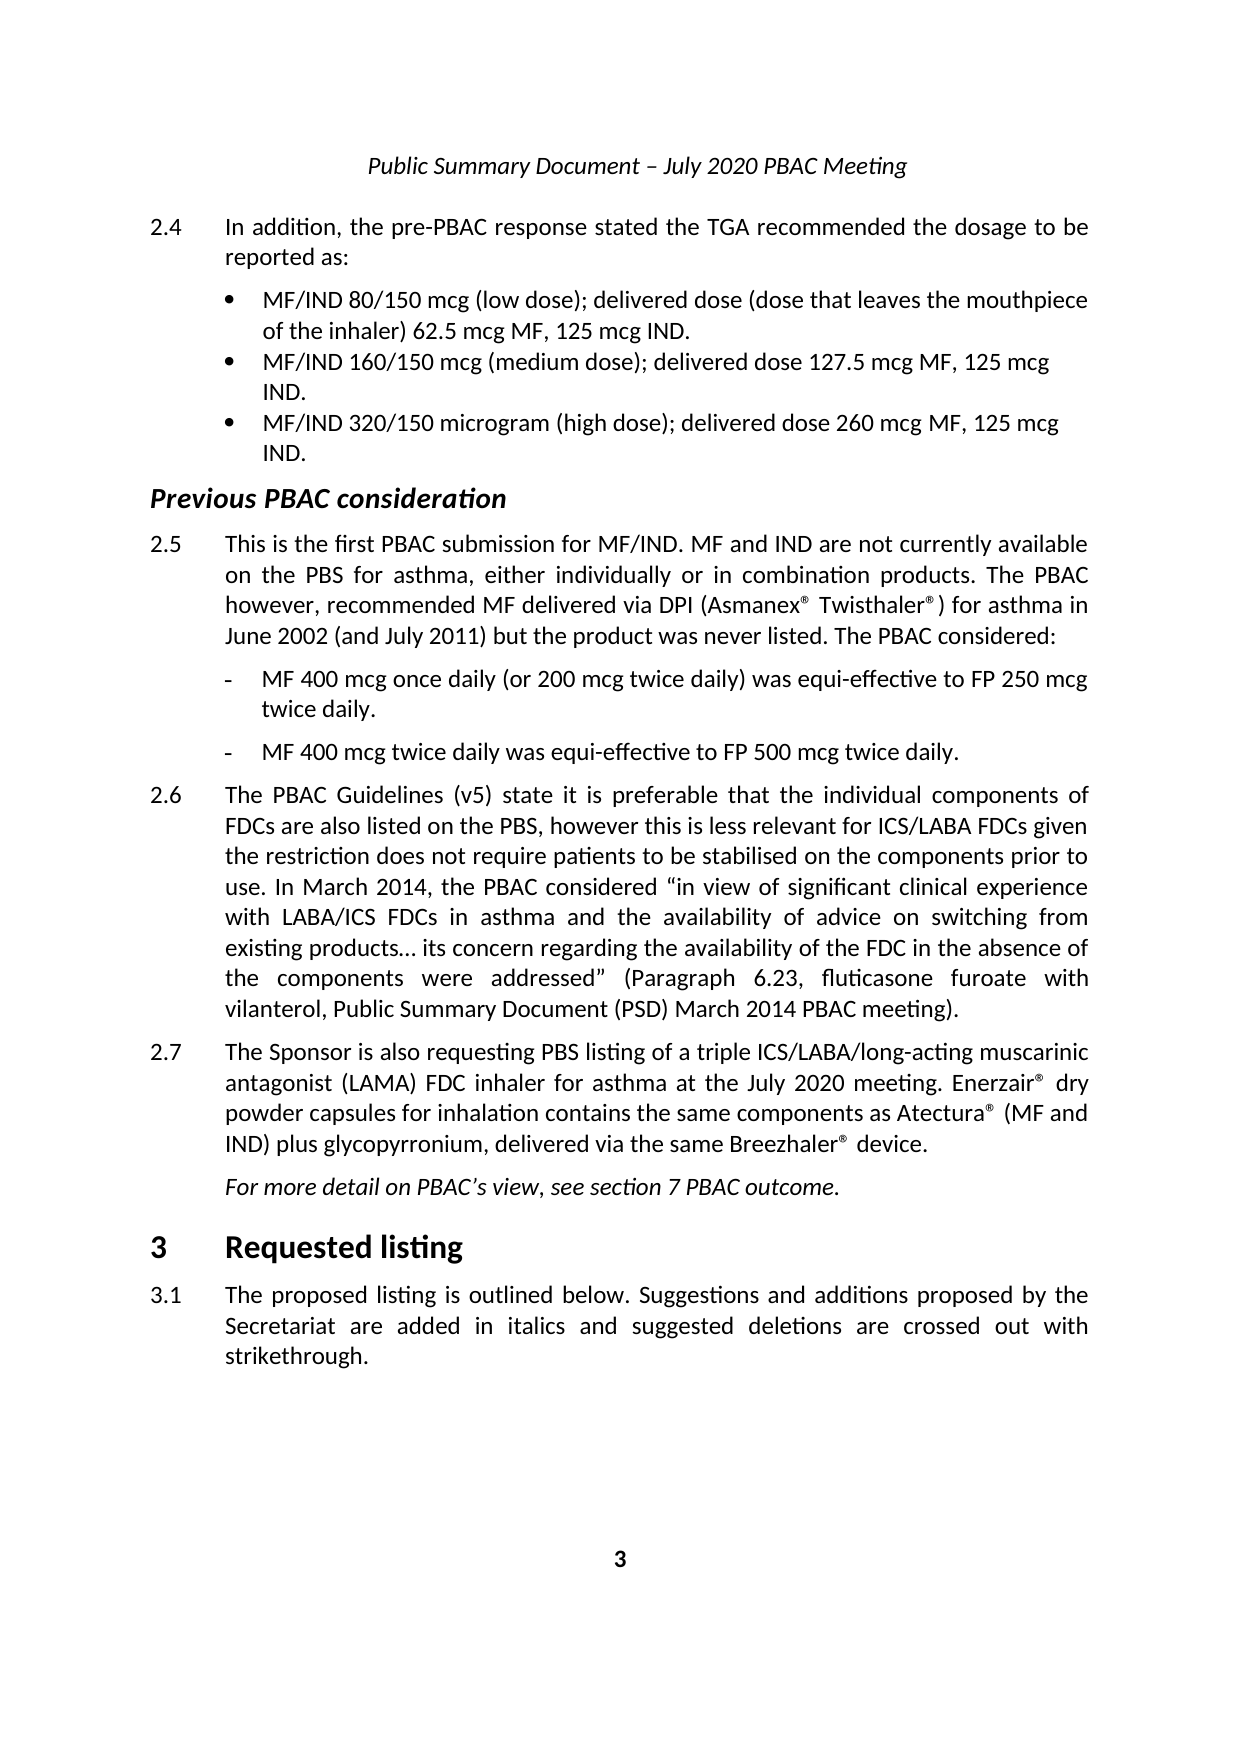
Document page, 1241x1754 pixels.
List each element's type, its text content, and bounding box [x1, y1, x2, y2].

list MF 400 mcg once daily (or 200 mcg twice daily) was equi-effective to FP 250 mcg twice daily. [224, 663, 1090, 724]
list MF/IND 320/150 microgram (high dose); delivered dose 260 mcg MF, 125 mcg IND. [225, 407, 1090, 468]
text The proposed listing is outlined below. Suggestions and additions proposed by the Secretariat are added in italics and suggested deletions are crossed out with strikethrough. [150, 1279, 1090, 1371]
list For more detail on PBAC’s view, see section 7 PBAC outcome. [225, 1171, 1090, 1201]
list MF/IND 160/150 mcg (medium dose); delivered dose 127.5 mcg MF, 125 mcg IND. [225, 346, 1090, 407]
text The PBAC Guidelines (v5) state it is preferable that the individual components of FDCs are also listed on the PBS, however this is less relevant for ICS/LABA FDCs given the restriction does not require patients to be stabilised on the components prior to use. In March 2014, the PBAC considered “in view of significant clinical experience with LABA/ICS FDCs in asthma and the availability of advice on switching from existing products… its concern regarding the availability of the FDC in the absence of the components were addressed” (Paragraph 6.23, fluticasone furoate with vilanterol, Public Summary Document (PSD) March 2014 PBAC meeting). [150, 779, 1090, 1024]
text This is the first PBAC submission for MF/IND. MF and IND are not currently available on the PBS for asthma, either individually or in combination products. The PBAC however, recommended MF delivered via DPI (Asmanex® Twisthaler®) for asthma in June 2002 (and July 2011) but the product was never listed. The PBAC considered: [150, 528, 1090, 650]
subtitle Previous PBAC consideration [150, 480, 1090, 516]
list MF 400 mcg twice daily was equi-effective to FP 500 mcg twice daily. [224, 736, 1090, 767]
text The Sponsor is also requesting PBS listing of a triple ICS/LABA/long-acting muscarinic antagonist (LAMA) FDC inhaler for asthma at the July 2020 meeting. Enerzair® dry powder capsules for inhalation contains the same components as Atectura® (MF and IND) plus glycopyrronium, delivered via the same Breezhaler® device. [150, 1036, 1090, 1158]
subtitle Requested listing [150, 1226, 1090, 1267]
text In addition, the pre-PBAC response stated the TGA recommended the dosage to be reported as: [150, 211, 1090, 272]
list MF/IND 80/150 mcg (low dose); delivered dose (dose that leaves the mouthpiece of the inhaler) 62.5 mcg MF, 125 mcg IND. [225, 284, 1090, 346]
